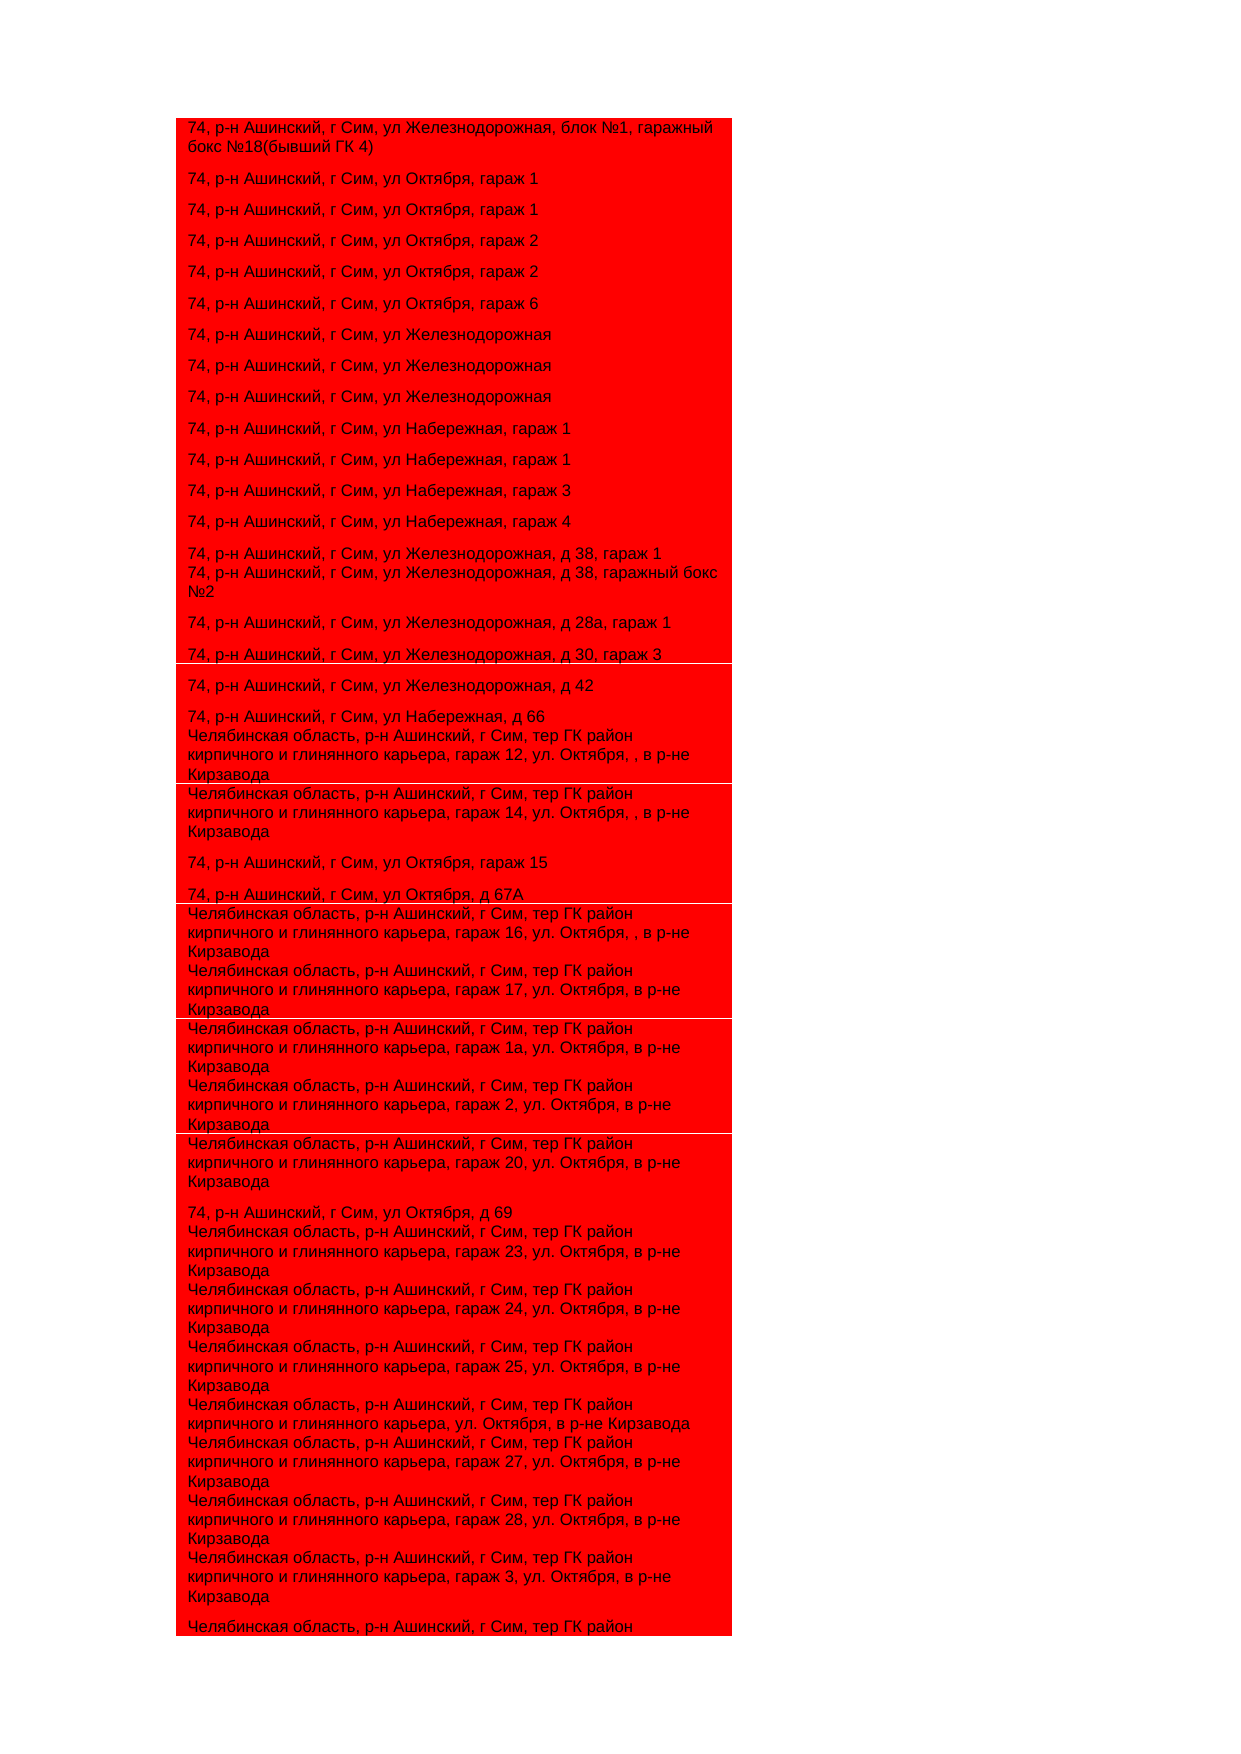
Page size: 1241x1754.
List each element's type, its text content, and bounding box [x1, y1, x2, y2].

table_cell 74, р-н Ашинский, г Сим, ул Железнодорожная [176, 375, 732, 406]
table_cell Челябинская область, р-н Ашинский, г Сим, тер ГК район кирпичного и глинянного карьера, гараж 1а, ул. Октября, в р-не Кирзавода [176, 1019, 732, 1076]
table_cell Челябинская область, р-н Ашинский, г Сим, тер ГК район кирпичного и глинянного карьера, гараж 23, ул. Октября, в р-не Кирзавода [176, 1222, 732, 1280]
table_cell 74, р-н Ашинский, г Сим, ул Октября, д 69 [176, 1191, 732, 1222]
table_cell 74, р-н Ашинский, г Сим, ул Октября, гараж 2 [176, 250, 732, 281]
table_cell 74, р-н Ашинский, г Сим, ул Октября, гараж 2 [176, 219, 732, 250]
table_cell Челябинская область, р-н Ашинский, г Сим, тер ГК район кирпичного и глинянного карьера, гараж 2, ул. Октября, в р-не Кирзавода [176, 1076, 732, 1133]
table_cell 74, р-н Ашинский, г Сим, ул Набережная, гараж 3 [176, 469, 732, 500]
table_cell 74, р-н Ашинский, г Сим, ул Октября, гараж 15 [176, 841, 732, 872]
table_cell Челябинская область, р-н Ашинский, г Сим, тер ГК район кирпичного и глинянного карьера, гараж 17, ул. Октября, в р-не Кирзавода [176, 961, 732, 1018]
table_cell 74, р-н Ашинский, г Сим, ул Железнодорожная [176, 313, 732, 344]
table_cell Челябинская область, р-н Ашинский, г Сим, тер ГК район кирпичного и глинянного карьера, гараж 27, ул. Октября, в р-не Кирзавода [176, 1433, 732, 1491]
table_cell Челябинская область, р-н Ашинский, г Сим, тер ГК район кирпичного и глинянного карьера, гараж 14, ул. Октября, , в р-не Кирзавода [176, 784, 732, 841]
table_cell 74, р-н Ашинский, г Сим, ул Октября, гараж 1 [176, 188, 732, 219]
table_cell 74, р-н Ашинский, г Сим, ул Железнодорожная [176, 344, 732, 375]
table_cell 74, р-н Ашинский, г Сим, ул Набережная, гараж 1 [176, 406, 732, 438]
table_cell 74, р-н Ашинский, г Сим, ул Железнодорожная, д 38, гаражный бокс №2 [176, 563, 732, 601]
table_cell Челябинская область, р-н Ашинский, г Сим, тер ГК район кирпичного и глинянного карьера, ул. Октября, в р-не Кирзавода [176, 1395, 732, 1433]
table_cell 74, р-н Ашинский, г Сим, ул Железнодорожная, д 42 [176, 664, 732, 695]
table_cell Челябинская область, р-н Ашинский, г Сим, тер ГК район кирпичного и глинянного карьера, гараж 25, ул. Октября, в р-не Кирзавода [176, 1337, 732, 1395]
table_cell Челябинская область, р-н Ашинский, г Сим, тер ГК район кирпичного и глинянного карьера, гараж 3, ул. Октября, в р-не Кирзавода [176, 1548, 732, 1606]
table_cell Челябинская область, р-н Ашинский, г Сим, тер ГК район кирпичного и глинянного карьера, гараж 20, ул. Октября, в р-не Кирзавода [176, 1134, 732, 1191]
table_cell 74, р-н Ашинский, г Сим, ул Набережная, д 66 [176, 695, 732, 726]
table_cell 74, р-н Ашинский, г Сим, ул Железнодорожная, д 38, гараж 1 [176, 531, 732, 563]
table_cell 74, р-н Ашинский, г Сим, ул Октября, гараж 1 [176, 156, 732, 188]
table_cell 74, р-н Ашинский, г Сим, ул Набережная, гараж 4 [176, 500, 732, 531]
table_cell Челябинская область, р-н Ашинский, г Сим, тер ГК район кирпичного и глинянного карьера, гараж 16, ул. Октября, , в р-не Кирзавода [176, 904, 732, 961]
table_cell 74, р-н Ашинский, г Сим, ул Железнодорожная, блок №1, гаражный бокс №18(бывший ГК 4) [176, 118, 732, 156]
table_cell Челябинская область, р-н Ашинский, г Сим, тер ГК район кирпичного и глинянного карьера, гараж 12, ул. Октября, , в р-не Кирзавода [176, 726, 732, 783]
table_cell 74, р-н Ашинский, г Сим, ул Железнодорожная, д 30, гараж 3 [176, 632, 732, 663]
table_cell 74, р-н Ашинский, г Сим, ул Набережная, гараж 1 [176, 438, 732, 469]
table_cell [176, 1606, 732, 1636]
table_cell Челябинская область, р-н Ашинский, г Сим, тер ГК район кирпичного и глинянного карьера, гараж 28, ул. Октября, в р-не Кирзавода [176, 1491, 732, 1548]
table_cell 74, р-н Ашинский, г Сим, ул Железнодорожная, д 28а, гараж 1 [176, 601, 732, 632]
table_cell Челябинская область, р-н Ашинский, г Сим, тер ГК район кирпичного и глинянного карьера, гараж 24, ул. Октября, в р-не Кирзавода [176, 1280, 732, 1337]
table_cell 74, р-н Ашинский, г Сим, ул Октября, гараж 6 [176, 281, 732, 313]
table_cell 74, р-н Ашинский, г Сим, ул Октября, д 67А [176, 872, 732, 903]
